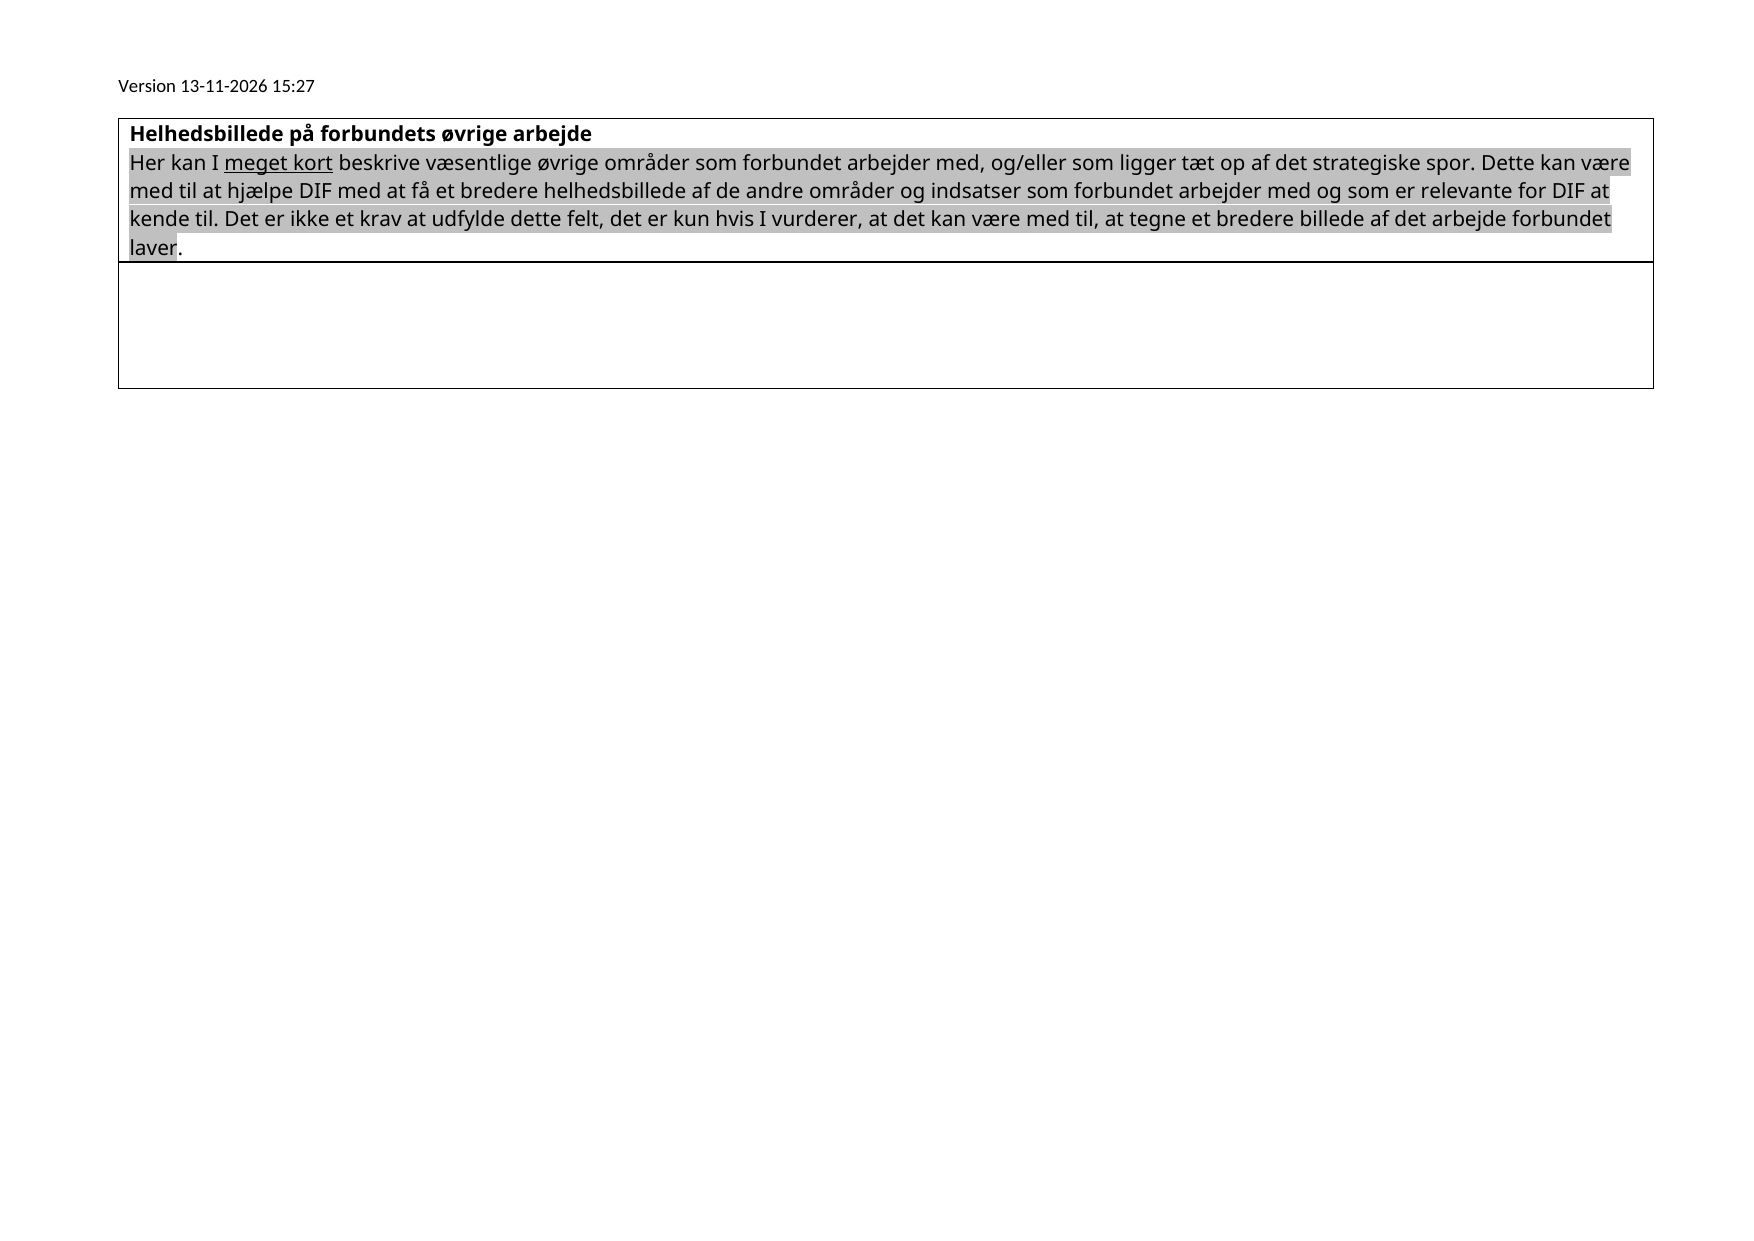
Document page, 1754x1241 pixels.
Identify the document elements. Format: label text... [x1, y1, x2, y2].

table_cell Helhedsbillede på forbundets øvrige arbejde Her kan I meget kort beskrive væsentlige øvrige områder som forbundet arbejder med, og/eller som ligger tæt op af det strategiske spor. Dette kan være med til at hjælpe DIF med at få et bredere helhedsbillede af de andre områder og indsatser som forbundet arbejder med og som er relevante for DIF at kende til. Det er ikke et krav at udfylde dette felt, det er kun hvis I vurderer, at det kan være med til, at tegne et bredere billede af det arbejde forbundet laver. [119, 119, 1653, 261]
table_cell [119, 263, 1653, 387]
